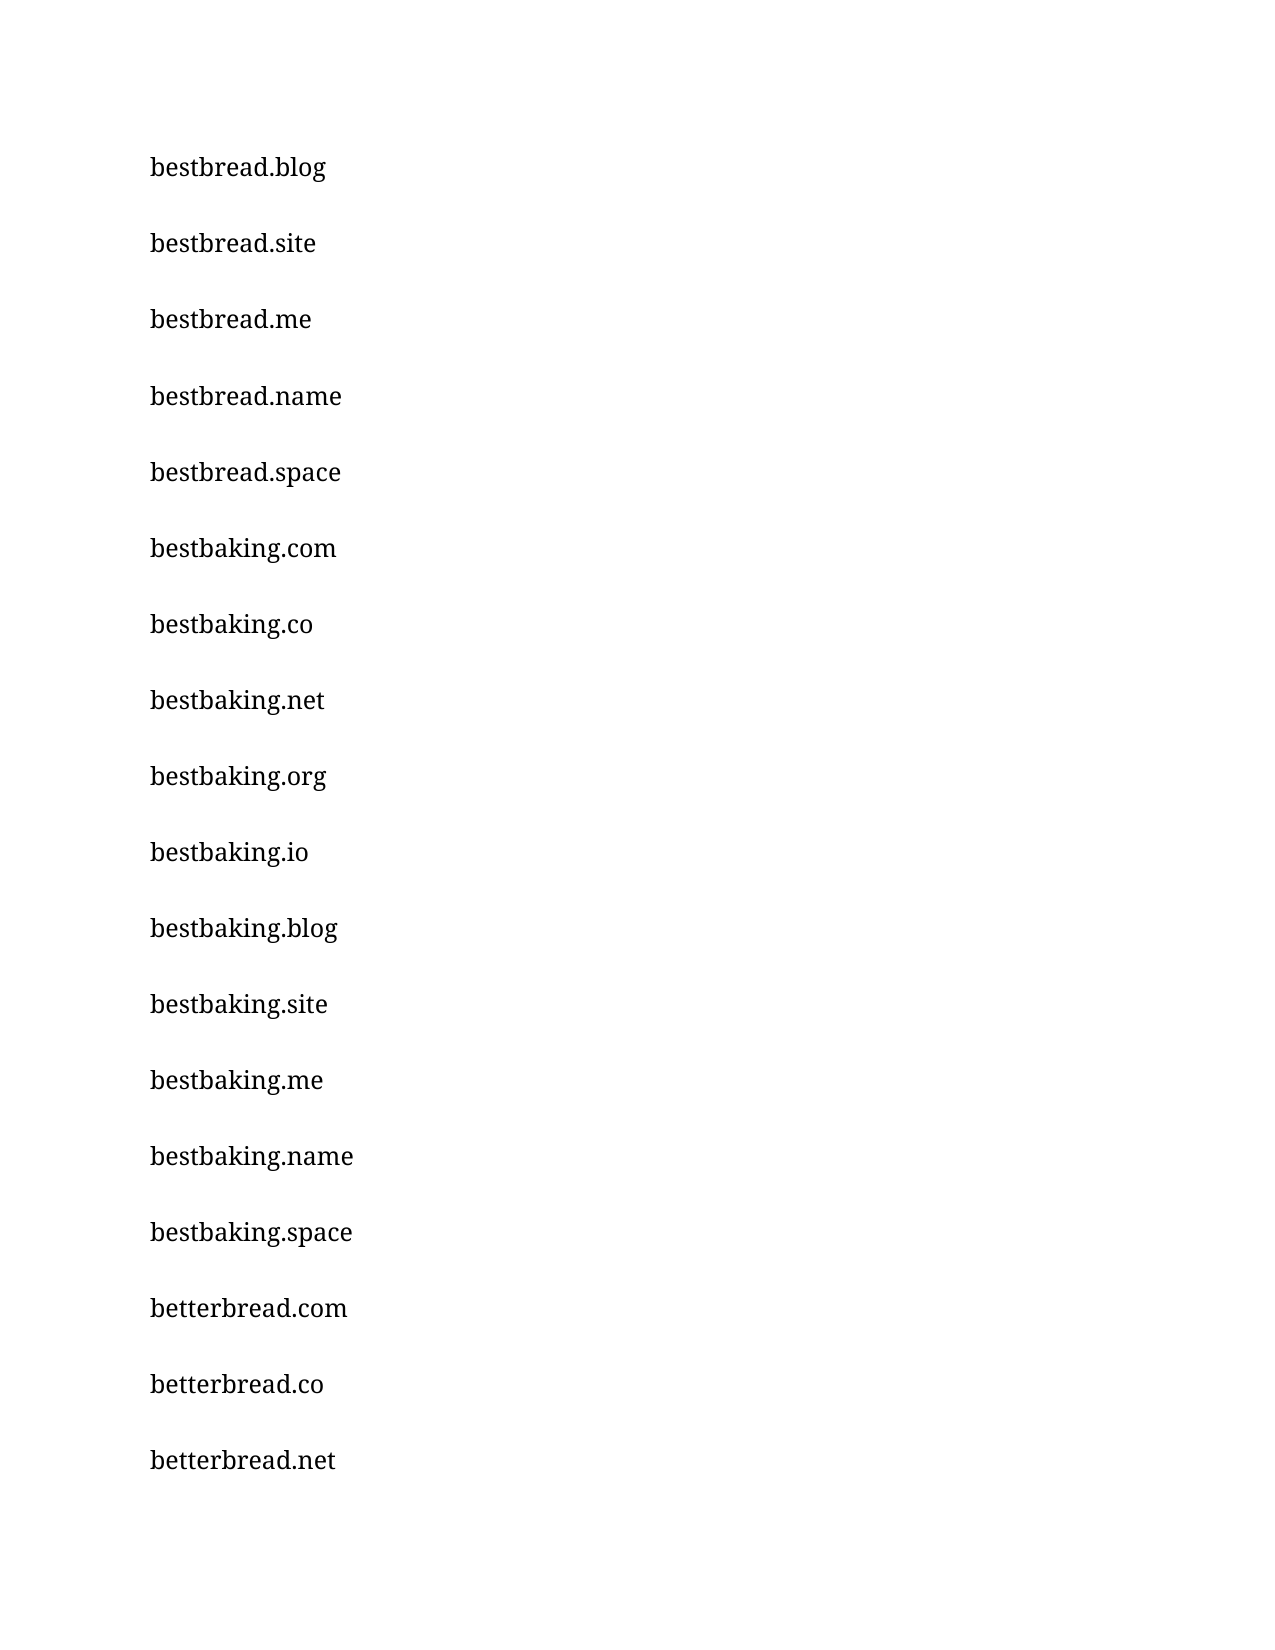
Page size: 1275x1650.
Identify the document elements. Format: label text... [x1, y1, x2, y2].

text bestbaking.io [150, 834, 1125, 868]
text bestbread.site [150, 226, 1125, 260]
text bestbaking.blog [150, 910, 1125, 944]
text bestbaking.name [150, 1138, 1125, 1173]
text bestbaking.co [150, 606, 1125, 640]
text bestbaking.net [150, 682, 1125, 716]
text betterbread.co [150, 1367, 1125, 1401]
text bestbaking.site [150, 986, 1125, 1021]
text bestbaking.com [150, 530, 1125, 564]
text bestbread.name [150, 378, 1125, 412]
text bestbaking.space [150, 1214, 1125, 1249]
text bestbaking.org [150, 758, 1125, 792]
text bestbread.space [150, 454, 1125, 488]
text bestbread.blog [150, 150, 1125, 184]
text bestbaking.me [150, 1062, 1125, 1097]
text bestbread.me [150, 302, 1125, 336]
text betterbread.net [150, 1443, 1125, 1477]
text betterbread.com [150, 1291, 1125, 1325]
